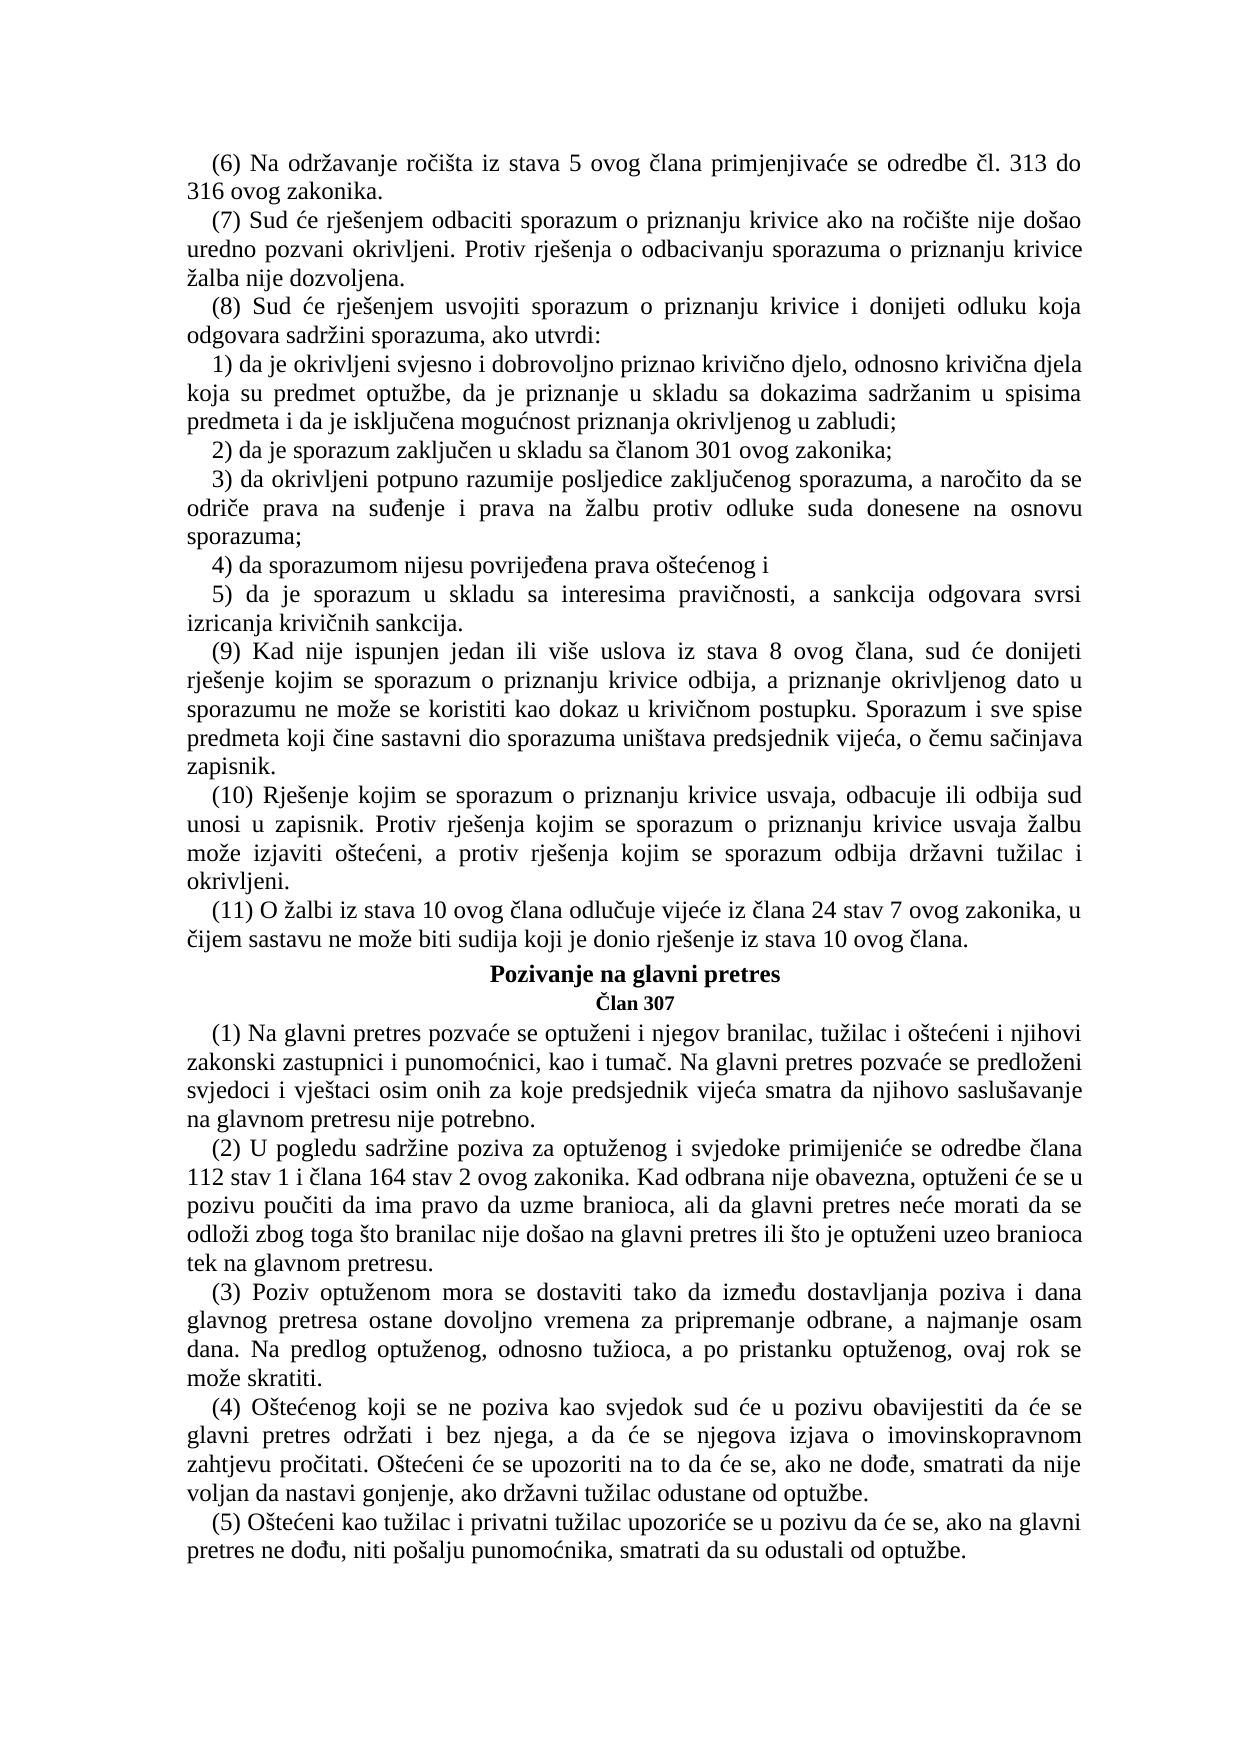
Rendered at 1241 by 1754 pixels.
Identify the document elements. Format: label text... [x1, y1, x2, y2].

text (6) Na održavanje ročišta iz stava 5 ovog člana primjenjivaće se odredbe čl. 313 do 316 ovog zakonika. [187, 148, 1083, 205]
text (3) Poziv optuženom mora se dostaviti tako da između dostavljanja poziva i dana glavnog pretresa ostane dovoljno vremena za pripremanje odbrane, a najmanje osam dana. Na predlog optuženog, odnosno tužioca, a po pristanku optuženog, ovaj rok se može skratiti. [187, 1277, 1083, 1392]
text Pozivanje na glavni pretres [148, 959, 1122, 988]
text (11) O žalbi iz stava 10 ovog člana odlučuje vijeće iz člana 24 stav 7 ovog zakonika, u čijem sastavu ne može biti sudija koji je donio rješenje iz stava 10 ovog člana. [187, 895, 1083, 953]
text Član 307 [148, 991, 1122, 1015]
text (8) Sud će rješenjem usvojiti sporazum o priznanju krivice i donijeti odluku koja odgovara sadržini sporazuma, ako utvrdi: [187, 291, 1083, 349]
text 5) da je sporazum u skladu sa interesima pravičnosti, a sankcija odgovara svrsi izricanja krivičnih sankcija. [187, 579, 1083, 636]
text (4) Oštećenog koji se ne poziva kao svjedok sud će u pozivu obavijestiti da će se glavni pretres održati i bez njega, a da će se njegova izjava o imovinskopravnom zahtjevu pročitati. Oštećeni će se upozoriti na to da će se, ako ne dođe, smatrati da nije voljan da nastavi gonjenje, ako državni tužilac odustane od optužbe. [187, 1392, 1083, 1507]
text 4) da sporazumom nijesu povrijeđena prava oštećenog i [187, 550, 1083, 579]
text (7) Sud će rješenjem odbaciti sporazum o priznanju krivice ako na ročište nije došao uredno pozvani okrivljeni. Protiv rješenja o odbacivanju sporazuma o priznanju krivice žalba nije dozvoljena. [187, 205, 1083, 291]
text 2) da je sporazum zaključen u skladu sa članom 301 ovog zakonika; [187, 435, 1083, 464]
text (9) Kad nije ispunjen jedan ili više uslova iz stava 8 ovog člana, sud će donijeti rješenje kojim se sporazum o priznanju krivice odbija, a priznanje okrivljenog dato u sporazumu ne može se koristiti kao dokaz u krivičnom postupku. Sporazum i sve spise predmeta koji čine sastavni dio sporazuma uništava predsjednik vijeća, o čemu sačinjava zapisnik. [187, 636, 1083, 780]
text (5) Oštećeni kao tužilac i privatni tužilac upozoriće se u pozivu da će se, ako na glavni pretres ne dođu, niti pošalju punomoćnika, smatrati da su odustali od optužbe. [187, 1507, 1083, 1564]
text (2) U pogledu sadržine poziva za optuženog i svjedoke primijeniće se odredbe člana 112 stav 1 i člana 164 stav 2 ovog zakonika. Kad odbrana nije obavezna, optuženi će se u pozivu poučiti da ima pravo da uzme branioca, ali da glavni pretres neće morati da se odloži zbog toga što branilac nije došao na glavni pretres ili što je optuženi uzeo branioca tek na glavnom pretresu. [187, 1133, 1083, 1277]
text (10) Rješenje kojim se sporazum o priznanju krivice usvaja, odbacuje ili odbija sud unosi u zapisnik. Protiv rješenja kojim se sporazum o priznanju krivice usvaja žalbu može izjaviti oštećeni, a protiv rješenja kojim se sporazum odbija državni tužilac i okrivljeni. [187, 780, 1083, 895]
text 3) da okrivljeni potpuno razumije posljedice zaključenog sporazuma, a naročito da se odriče prava na suđenje i prava na žalbu protiv odluke suda donesene na osnovu sporazuma; [187, 464, 1083, 550]
text (1) Na glavni pretres pozvaće se optuženi i njegov branilac, tužilac i oštećeni i njihovi zakonski zastupnici i punomoćnici, kao i tumač. Na glavni pretres pozvaće se predloženi svjedoci i vještaci osim onih za koje predsjednik vijeća smatra da njihovo saslušavanje na glavnom pretresu nije potrebno. [187, 1018, 1083, 1133]
text 1) da je okrivljeni svjesno i dobrovoljno priznao krivično djelo, odnosno krivična djela koja su predmet optužbe, da je priznanje u skladu sa dokazima sadržanim u spisima predmeta i da je isključena mogućnost priznanja okrivljenog u zabludi; [187, 349, 1083, 435]
